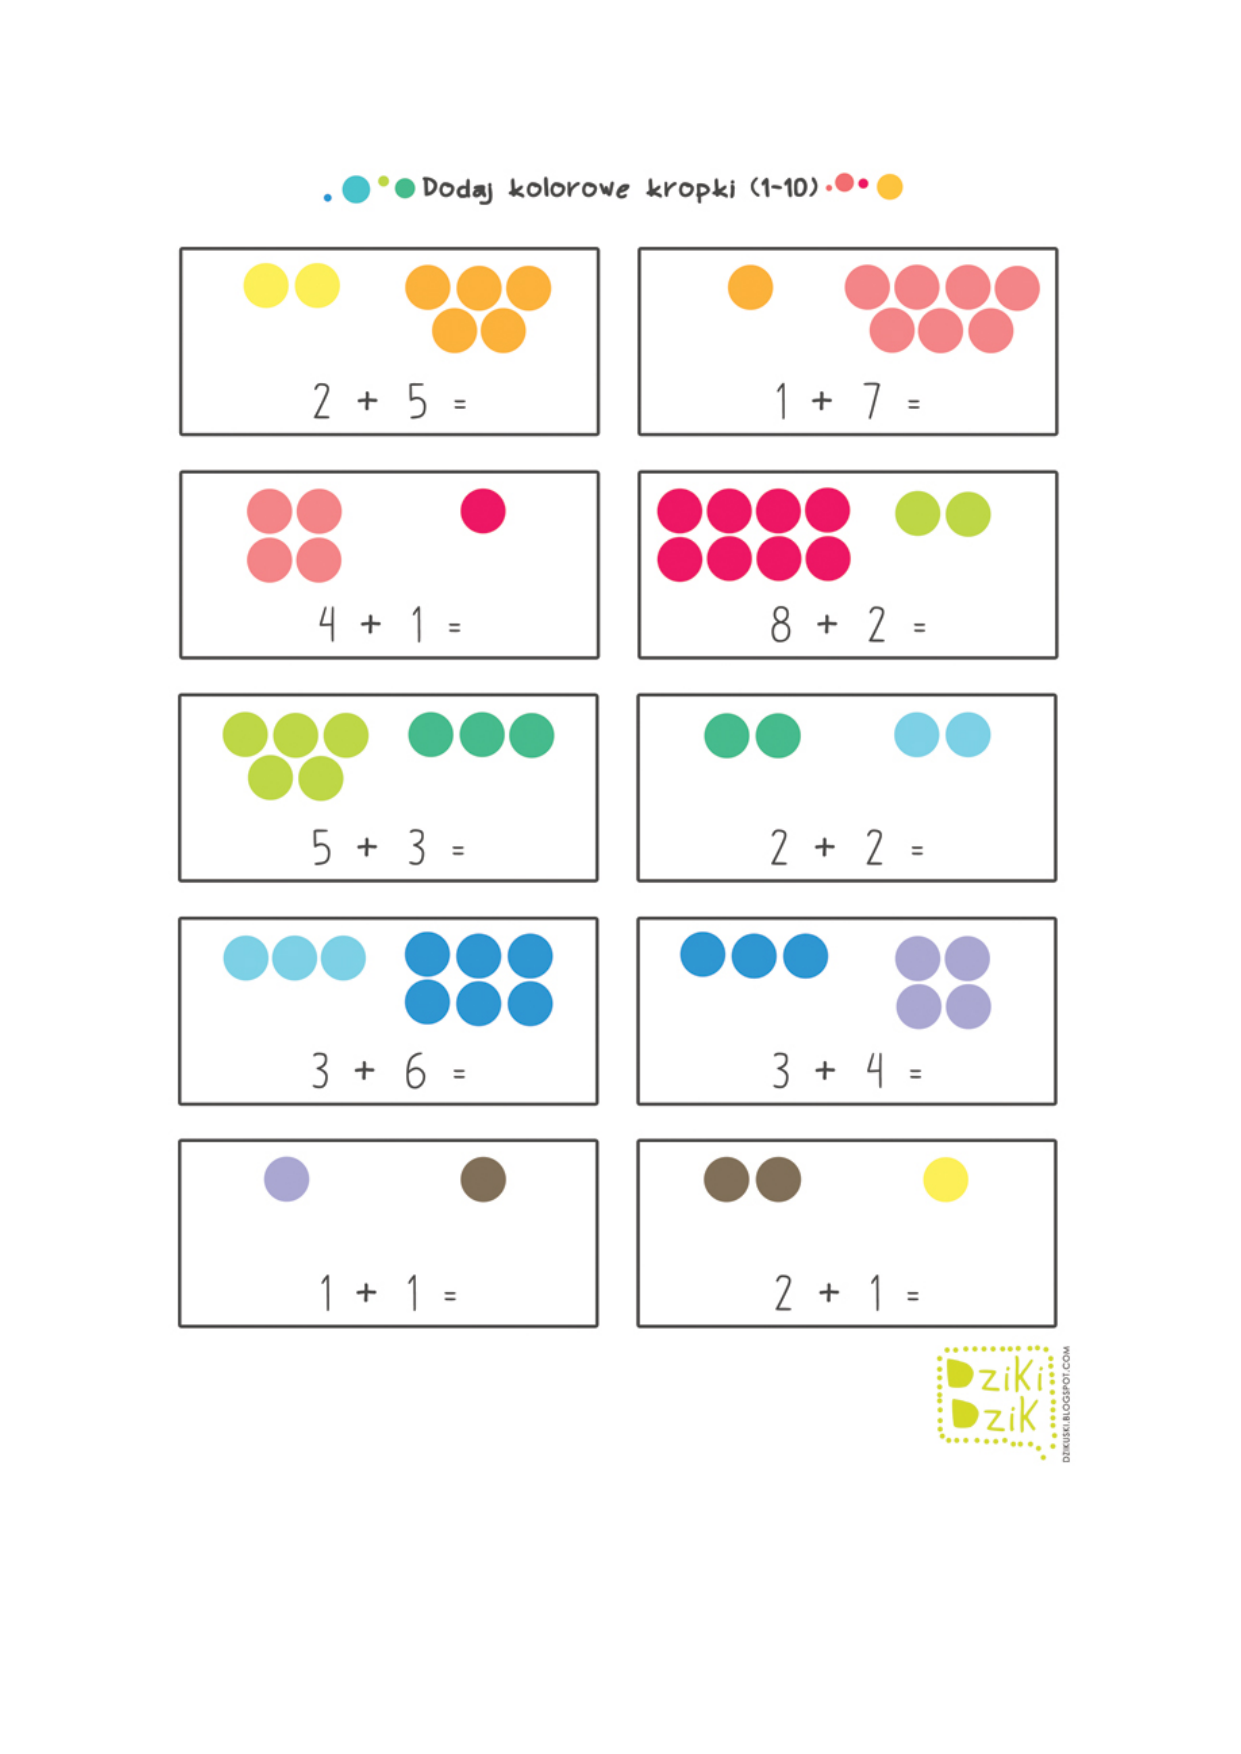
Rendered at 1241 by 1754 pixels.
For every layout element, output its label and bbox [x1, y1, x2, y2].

picture [147, 147, 1093, 1484]
